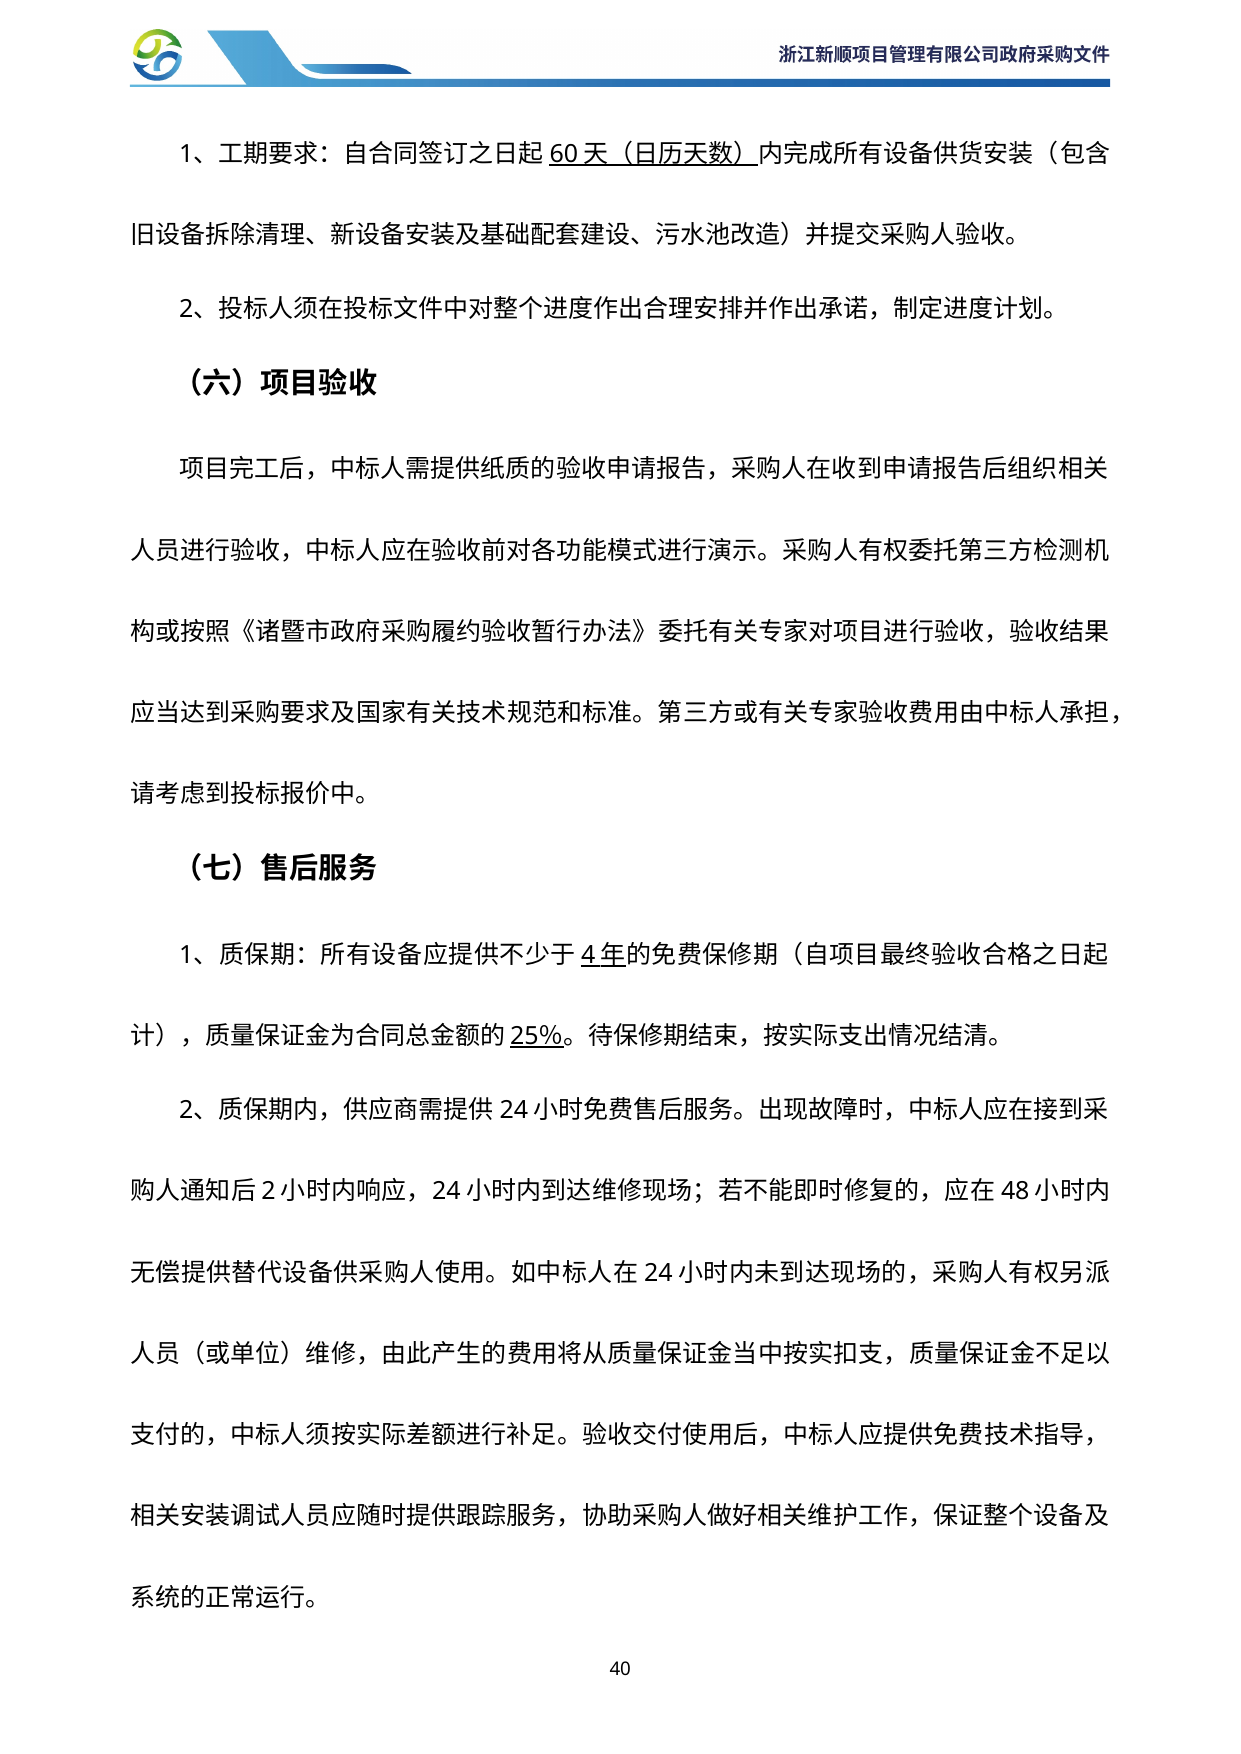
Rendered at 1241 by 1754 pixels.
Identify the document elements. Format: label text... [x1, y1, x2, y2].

text 2、投标人须在投标文件中对整个进度作出合理安排并作出承诺，制定进度计划。 [130, 274, 1110, 339]
text 1、质保期：所有设备应提供不少于4年的免费保修期（自项目最终验收合格之日起计），质量保证金为合同总金额的25％。待保修期结束，按实际支出情况结清。 [130, 920, 1110, 1066]
text 1、工期要求：自合同签订之日起60天（日历天数）内完成所有设备供货安装（包含旧设备拆除清理、新设备安装及基础配套建设、污水池改造）并提交采购人验收。 [130, 119, 1110, 265]
text （六）项目验收 [130, 348, 1110, 413]
text （七）售后服务 [130, 834, 1110, 899]
text 2、质保期内，供应商需提供24小时免费售后服务。出现故障时，中标人应在接到采购人通知后2小时内响应，24小时内到达维修现场；若不能即时修复的，应在48小时内无偿提供替代设备供采购人使用。如中标人在24小时内未到达现场的，采购人有权另派人员（或单位）维修，由此产生的费用将从质量保证金当中按实扣支，质量保证金不足以支付的，中标人须按实际差额进行补足。验收交付使用后，中标人应提供免费技术指导，相关安装调试人员应随时提供跟踪服务，协助采购人做好相关维护工作，保证整个设备及系统的正常运行。 [130, 1075, 1110, 1628]
text 项目完工后，中标人需提供纸质的验收申请报告，采购人在收到申请报告后组织相关人员进行验收，中标人应在验收前对各功能模式进行演示。采购人有权委托第三方检测机构或按照《诸暨市政府采购履约验收暂行办法》委托有关专家对项目进行验收，验收结果应当达到采购要求及国家有关技术规范和标准。第三方或有关专家验收费用由中标人承担，请考虑到投标报价中。 [130, 434, 1110, 824]
picture [129, 29, 1111, 87]
